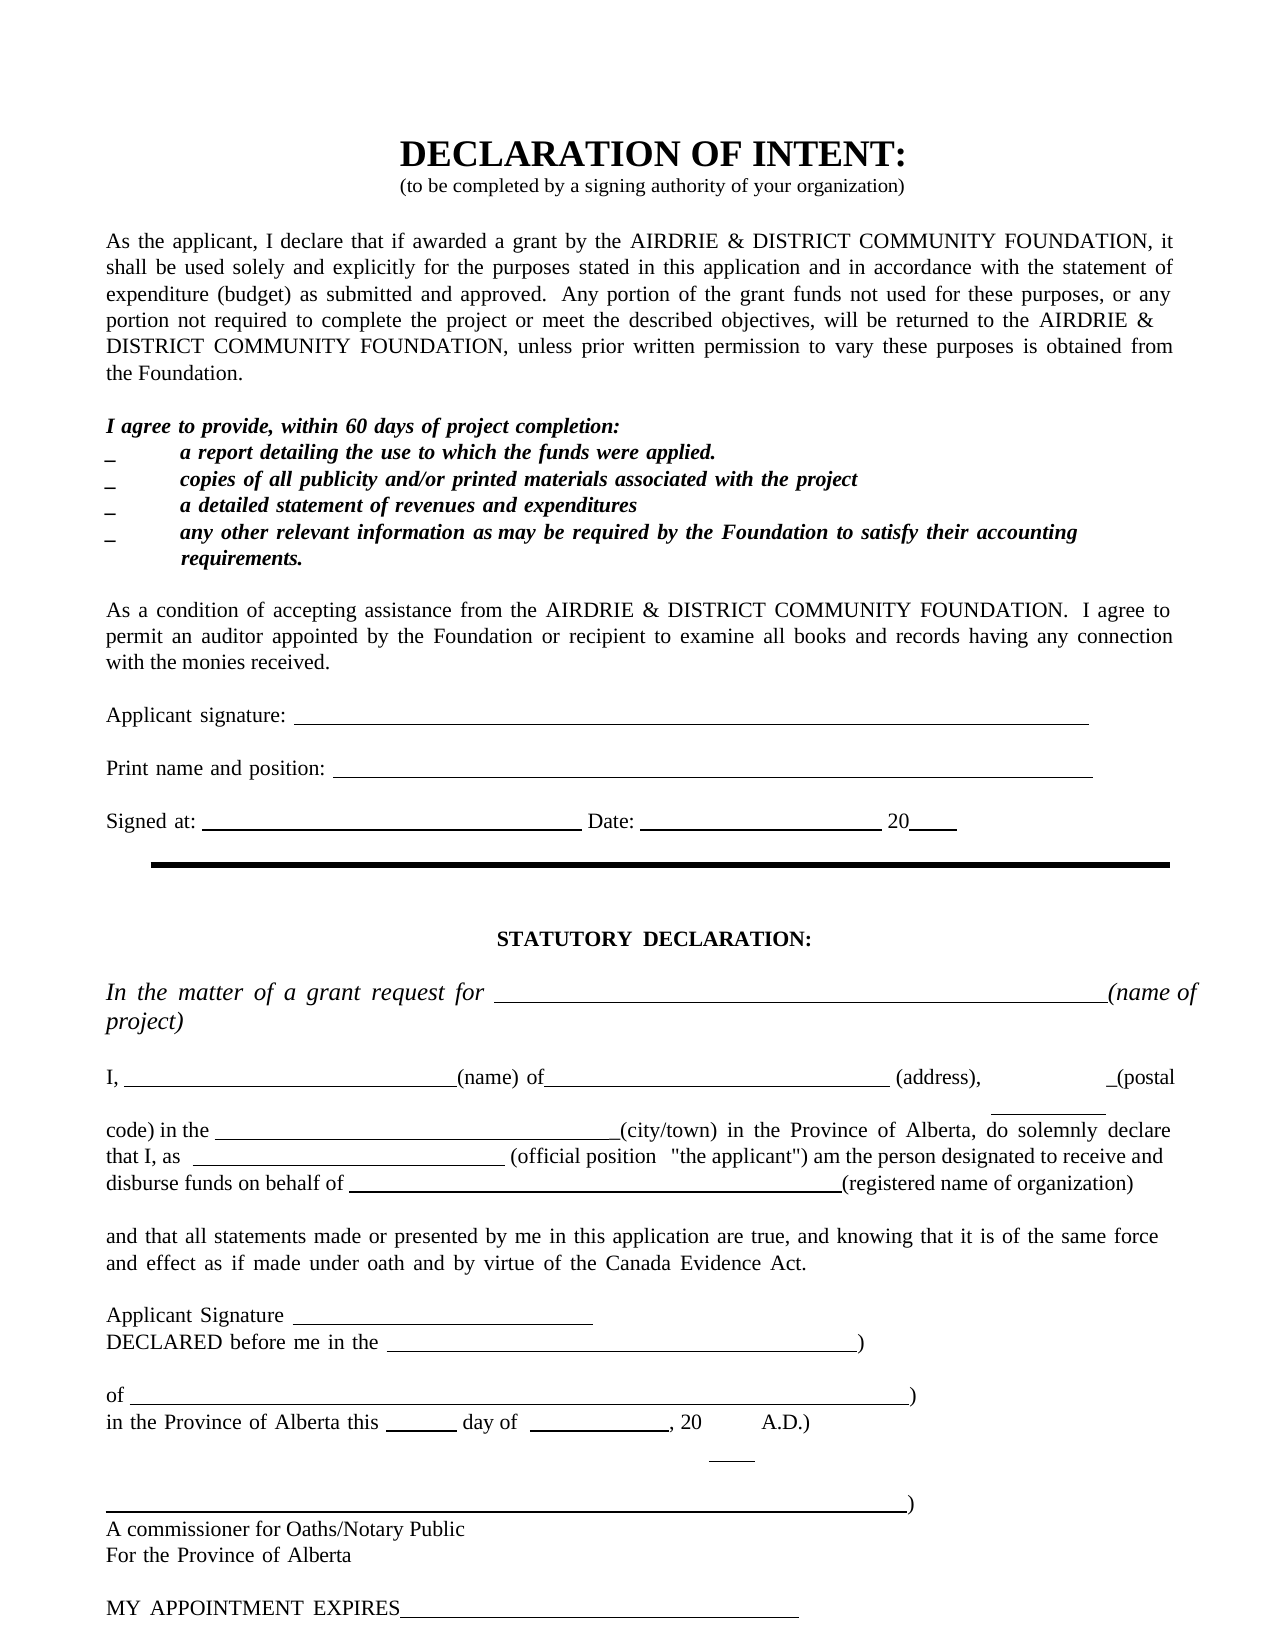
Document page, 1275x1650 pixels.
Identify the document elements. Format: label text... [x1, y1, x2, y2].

text As a condition of accepting assistance from the AIRDRIE & DISTRICT COMMUNITY FOUNDATION. I agree to permit an auditor appointed by the Foundation or recipient to examine all books and records having any connection with the monies received. [106, 597, 1197, 674]
text DECLARED before me in the ) [106, 1329, 1221, 1354]
text In the matter of a grant request for (name of project) [106, 977, 1201, 1034]
text DECLARATION OF INTENT: [276, 131, 1031, 174]
text _ any other relevant information as may be required by the Foundation to satisfy their accounting requirements. [106, 519, 1084, 570]
text of ) [106, 1382, 1221, 1408]
text MY APPOINTMENT EXPIRES [106, 1595, 1221, 1620]
text ) A commissioner for Oaths/Notary Public [105, 1490, 915, 1541]
text (to be completed by a signing authority of your organization) [273, 174, 1031, 197]
text Signed at: Date: 20 [106, 808, 1221, 833]
text and that all statements made or presented by me in this application are true, and knowing that it is of the same force and effect as if made under oath and by virtue of the Canada Evidence Act. [106, 1223, 1164, 1275]
text in the Province of Alberta this day of , 20 A.D.) [106, 1409, 1221, 1434]
text _ a report detailing the use to which the funds were applied. [106, 439, 1221, 464]
text I agree to provide, within 60 days of project completion: [106, 413, 1221, 438]
text code) in the _(city/town) in the Province of Alberta, do solemnly declare that I, as (official position "the applicant") am the person designated to receive and disburse funds on behalf of (registered name of organization) [106, 1112, 1190, 1195]
text For the Province of Alberta [106, 1542, 1221, 1567]
text Applicant signature: [106, 702, 1221, 727]
text Print name and position: [106, 755, 1221, 780]
text _ copies of all publicity and/or printed materials associated with the project [106, 466, 1221, 491]
text STATUTORY DECLARATION: [277, 926, 1031, 952]
text I, (name) of (address), _(postal [106, 1064, 1221, 1089]
text As the applicant, I declare that if awarded a grant by the AIRDRIE & DISTRICT COMMUNITY FOUNDATION, it shall be used solely and explicitly for the purposes stated in this application and in accordance with the statement of expenditure (budget) as submitted and approved. Any portion of the grant funds not used for these purposes, or any portion not required to complete the project or meet the described objectives, will be returned to the AIRDRIE & DISTRICT COMMUNITY FOUNDATION, unless prior written permission to vary these purposes is obtained from the Foundation. [106, 228, 1197, 385]
text Applicant Signature [106, 1302, 1221, 1328]
text _ a detailed statement of revenues and expenditures [106, 492, 1221, 517]
